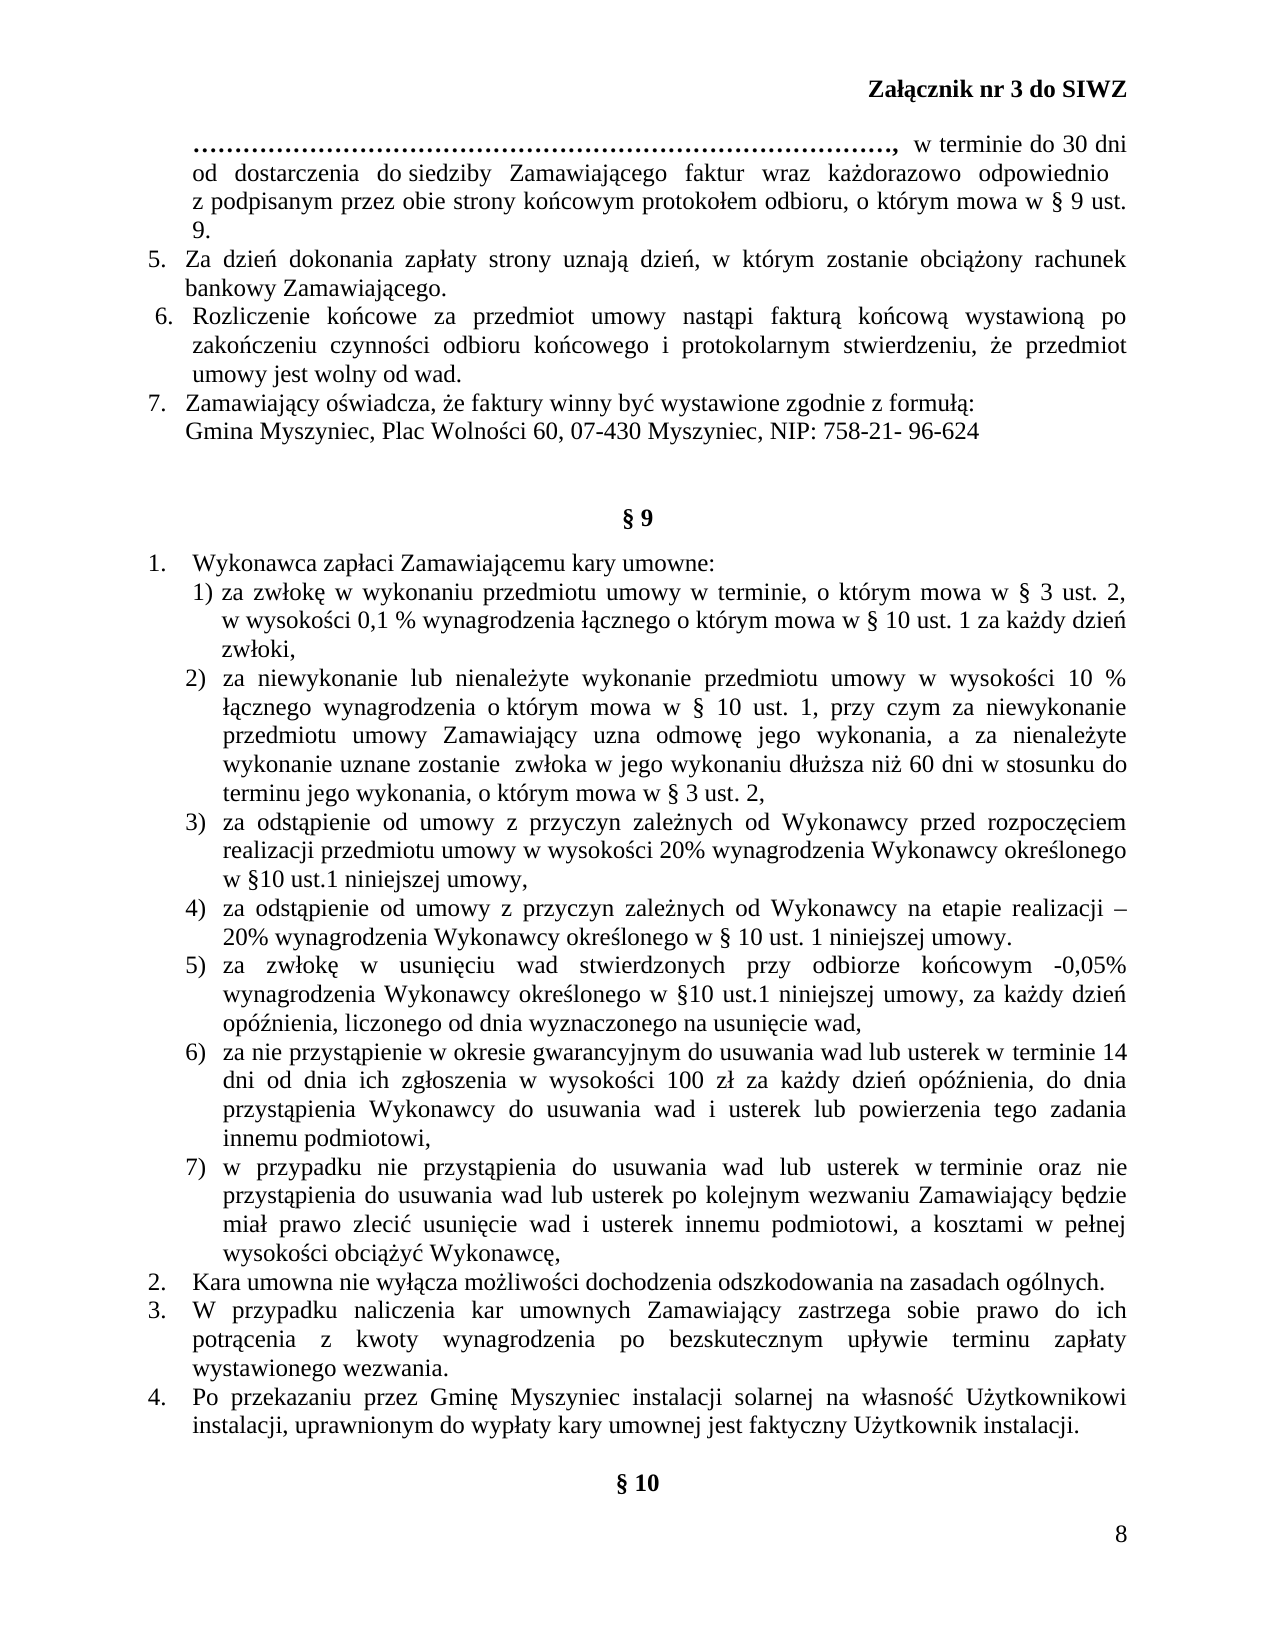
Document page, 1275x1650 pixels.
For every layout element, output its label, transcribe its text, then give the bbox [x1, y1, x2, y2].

list za niewykonanie lub nienależyte wykonanie przedmiotu umowy w wysokości 10 % łącznego wynagrodzenia o którym mowa w § 10 ust. 1, przy czym za niewykonanie przedmiotu umowy Zamawiający uzna odmowę jego wykonania, a za nienależyte wykonanie uznane zostanie zwłoka w jego wykonaniu dłuższa niż 60 dni w stosunku do terminu jego wykonania, o którym mowa w § 3 ust. 2, [185, 663, 1127, 807]
text 2. Kara umowna nie wyłącza możliwości dochodzenia odszkodowania na zasadach ogólnych. [148, 1267, 1127, 1296]
list Po przekazaniu przez Gminę Myszyniec instalacji solarnej na własność Użytkownikowi instalacji, uprawnionym do wypłaty kary umownej jest faktyczny Użytkownik instalacji. [148, 1382, 1127, 1439]
list w przypadku nie przystąpienia do usuwania wad lub usterek w terminie oraz nie przystąpienia do usuwania wad lub usterek po kolejnym wezwaniu Zamawiający będzie miał prawo zlecić usunięcie wad i usterek innemu podmiotowi, a kosztami w pełnej wysokości obciążyć Wykonawcę, [185, 1152, 1127, 1267]
list Zamawiający oświadcza, że faktury winny być wystawione zgodnie z formułą: [148, 388, 1127, 416]
list Za dzień dokonania zapłaty strony uznają dzień, w którym zostanie obciążony rachunek bankowy Zamawiającego. [148, 244, 1127, 301]
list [148, 129, 1127, 244]
text 1. Wykonawca zapłaci Zamawiającemu kary umowne: [148, 548, 1127, 577]
list za odstąpienie od umowy z przyczyn zależnych od Wykonawcy na etapie realizacji – 20% wynagrodzenia Wykonawcy określonego w § 10 ust. 1 niniejszej umowy. [185, 893, 1127, 951]
list za odstąpienie od umowy z przyczyn zależnych od Wykonawcy przed rozpoczęciem realizacji przedmiotu umowy w wysokości 20% wynagrodzenia Wykonawcy określonego w §10 ust.1 niniejszej umowy, [185, 807, 1127, 893]
text § 9 [148, 503, 1127, 531]
list za zwłokę w usunięciu wad stwierdzonych przy odbiorze końcowym -0,05% wynagrodzenia Wykonawcy określonego w §10 ust.1 niniejszej umowy, za każdy dzień opóźnienia, liczonego od dnia wyznaczonego na usunięcie wad, [185, 951, 1127, 1037]
text 3. W przypadku naliczenia kar umownych Zamawiający zastrzega sobie prawo do ich potrącenia z kwoty wynagrodzenia po bezskutecznym upływie terminu zapłaty wystawionego wezwania. [148, 1296, 1127, 1382]
list Rozliczenie końcowe za przedmiot umowy nastąpi fakturą końcową wystawioną po zakończeniu czynności odbioru końcowego i protokolarnym stwierdzeniu, że przedmiot umowy jest wolny od wad. [154, 301, 1127, 388]
list za nie przystąpienie w okresie gwarancyjnym do usuwania wad lub usterek w terminie 14 dni od dnia ich zgłoszenia w wysokości 100 zł za każdy dzień opóźnienia, do dnia przystąpienia Wykonawcy do usuwania wad i usterek lub powierzenia tego zadania innemu podmiotowi, [185, 1037, 1127, 1152]
text § 10 [148, 1468, 1127, 1497]
list Gmina Myszyniec, Plac Wolności 60, 07-430 Myszyniec, NIP: 758-21- 96-624 [185, 416, 1127, 445]
text 1) za zwłokę w wykonaniu przedmiotu umowy w terminie, o którym mowa w § 3 ust. 2, w wysokości 0,1 % wynagrodzenia łącznego o którym mowa w § 10 ust. 1 za każdy dzień zwłoki, [192, 577, 1127, 663]
